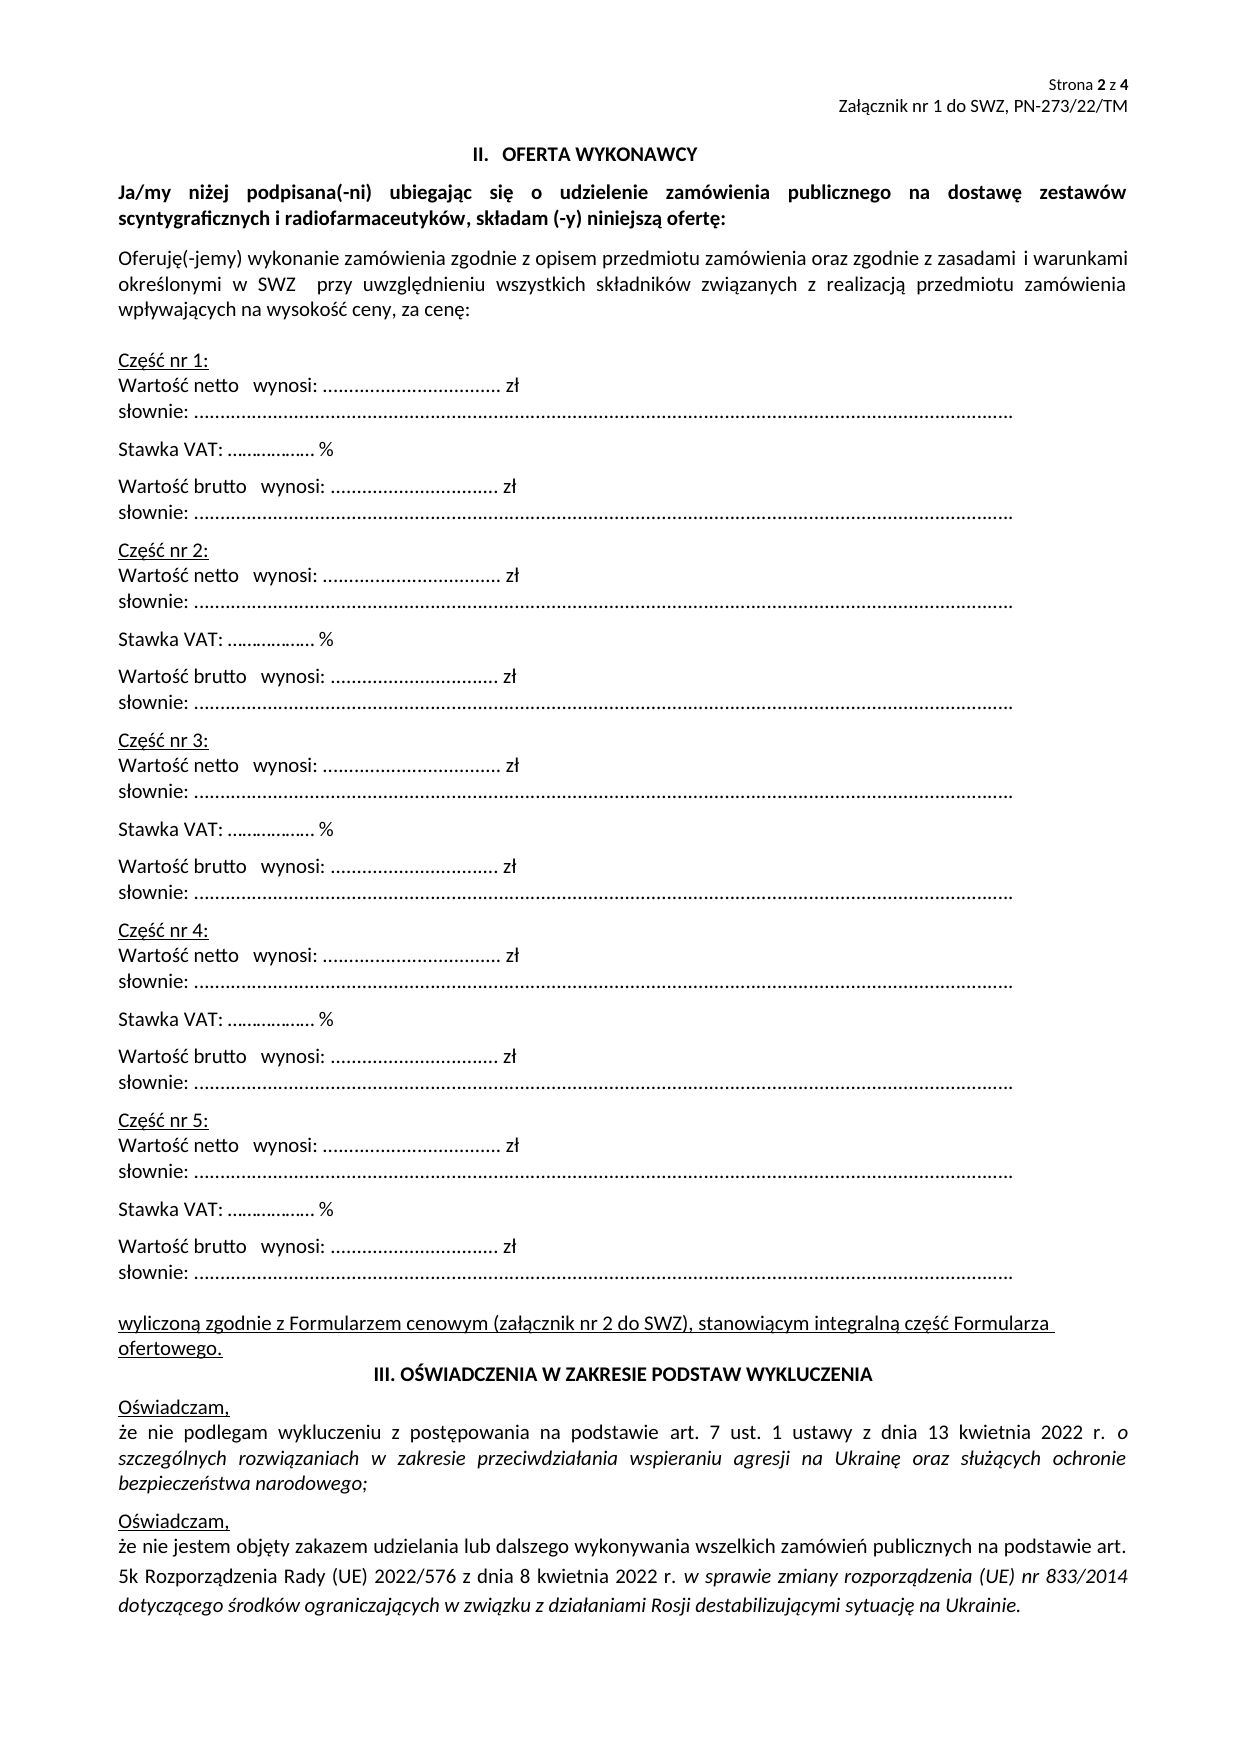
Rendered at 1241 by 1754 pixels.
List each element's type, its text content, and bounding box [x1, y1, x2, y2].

text Wartość brutto wynosi: ................................ zł słownie: ............................................................................................................................................................ [118, 664, 1128, 714]
text Oferuję(-jemy) wykonanie zamówienia zgodnie z opisem przedmiotu zamówienia oraz zgodnie z zasadami i warunkami określonymi w SWZ przy uwzględnieniu wszystkich składników związanych z realizacją przedmiotu zamówienia wpływających na wysokość ceny, za cenę: [118, 245, 1128, 322]
text Wartość brutto wynosi: ................................ zł słownie: ............................................................................................................................................................ [118, 854, 1128, 904]
text Część nr 3: [118, 727, 1128, 752]
text Część nr 4: [118, 917, 1128, 942]
text Oświadczam, [118, 1394, 1128, 1419]
text Stawka VAT: ……………… % [118, 816, 1128, 841]
text Stawka VAT: ……………… % [118, 1006, 1128, 1031]
text Wartość netto wynosi: .................................. zł słownie: ............................................................................................................................................................ [118, 372, 1128, 423]
text Ja/my niżej podpisana(-ni) ubiegając się o udzielenie zamówienia publicznego na dostawę zestawów scyntygraficznych i radiofarmaceutyków, składam (-y) niniejszą ofertę: [118, 179, 1128, 230]
text Stawka VAT: ……………… % [118, 1196, 1128, 1221]
text Stawka VAT: ……………… % [118, 436, 1128, 461]
text Wartość netto wynosi: .................................. zł słownie: ............................................................................................................................................................ [118, 752, 1128, 803]
text Stawka VAT: ……………… % [118, 626, 1128, 651]
text Wartość brutto wynosi: ................................ zł słownie: ............................................................................................................................................................ [118, 1234, 1128, 1284]
text wyliczoną zgodnie z Formularzem cenowym (załącznik nr 2 do SWZ), stanowiącym integralną część Formularza ofertowego. [118, 1310, 1128, 1361]
text Wartość netto wynosi: .................................. zł słownie: ............................................................................................................................................................ [118, 942, 1128, 993]
text Część nr 5: [118, 1107, 1128, 1132]
text Wartość brutto wynosi: ................................ zł słownie: ............................................................................................................................................................ [118, 1044, 1128, 1094]
text Oświadczam, [118, 1508, 1128, 1534]
text Część nr 2: [118, 537, 1128, 562]
text Część nr 1: [118, 347, 1128, 372]
list OFERTA WYKONAWCY [472, 141, 1128, 167]
text Wartość netto wynosi: .................................. zł słownie: ............................................................................................................................................................ [118, 1132, 1128, 1183]
text że nie podlegam wykluczeniu z postępowania na podstawie art. 7 ust. 1 ustawy z dnia 13 kwietnia 2022 r. o szczególnych rozwiązaniach w zakresie przeciwdziałania wspieraniu agresji na Ukrainę oraz służących ochronie bezpieczeństwa narodowego; [118, 1419, 1128, 1496]
text Wartość brutto wynosi: ................................ zł słownie: ............................................................................................................................................................ [118, 474, 1128, 524]
text III. OŚWIADCZENIA W ZAKRESIE PODSTAW WYKLUCZENIA [118, 1361, 1128, 1386]
text Wartość netto wynosi: .................................. zł słownie: ............................................................................................................................................................ [118, 562, 1128, 613]
text że nie jestem objęty zakazem udzielania lub dalszego wykonywania wszelkich zamówień publicznych na podstawie art. 5k Rozporządzenia Rady (UE) 2022/576 z dnia 8 kwietnia 2022 r. w sprawie zmiany rozporządzenia (UE) nr 833/2014 dotyczącego środków ograniczających w związku z działaniami Rosji destabilizującymi sytuację na Ukrainie. [118, 1534, 1128, 1617]
